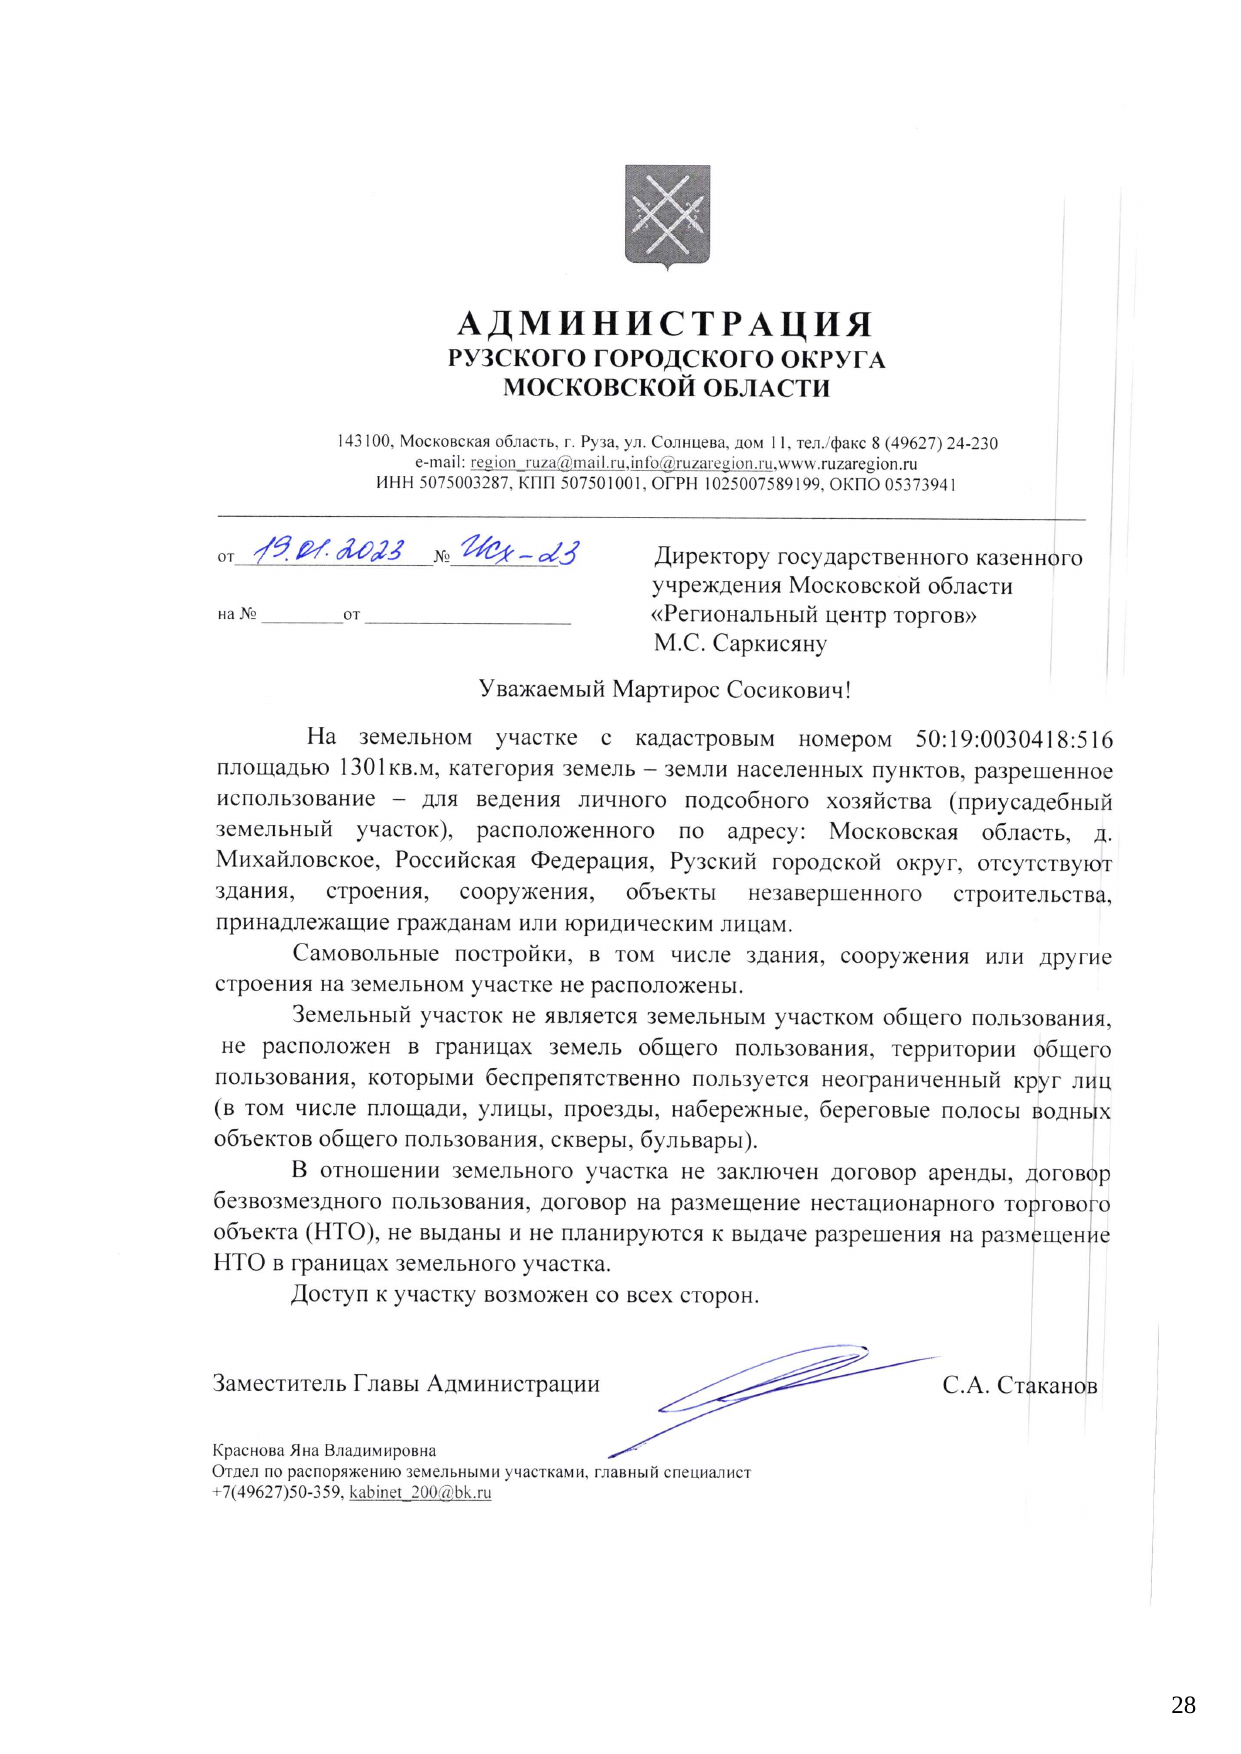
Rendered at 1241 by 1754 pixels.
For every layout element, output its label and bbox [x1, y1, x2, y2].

picture [96, 88, 1174, 1620]
